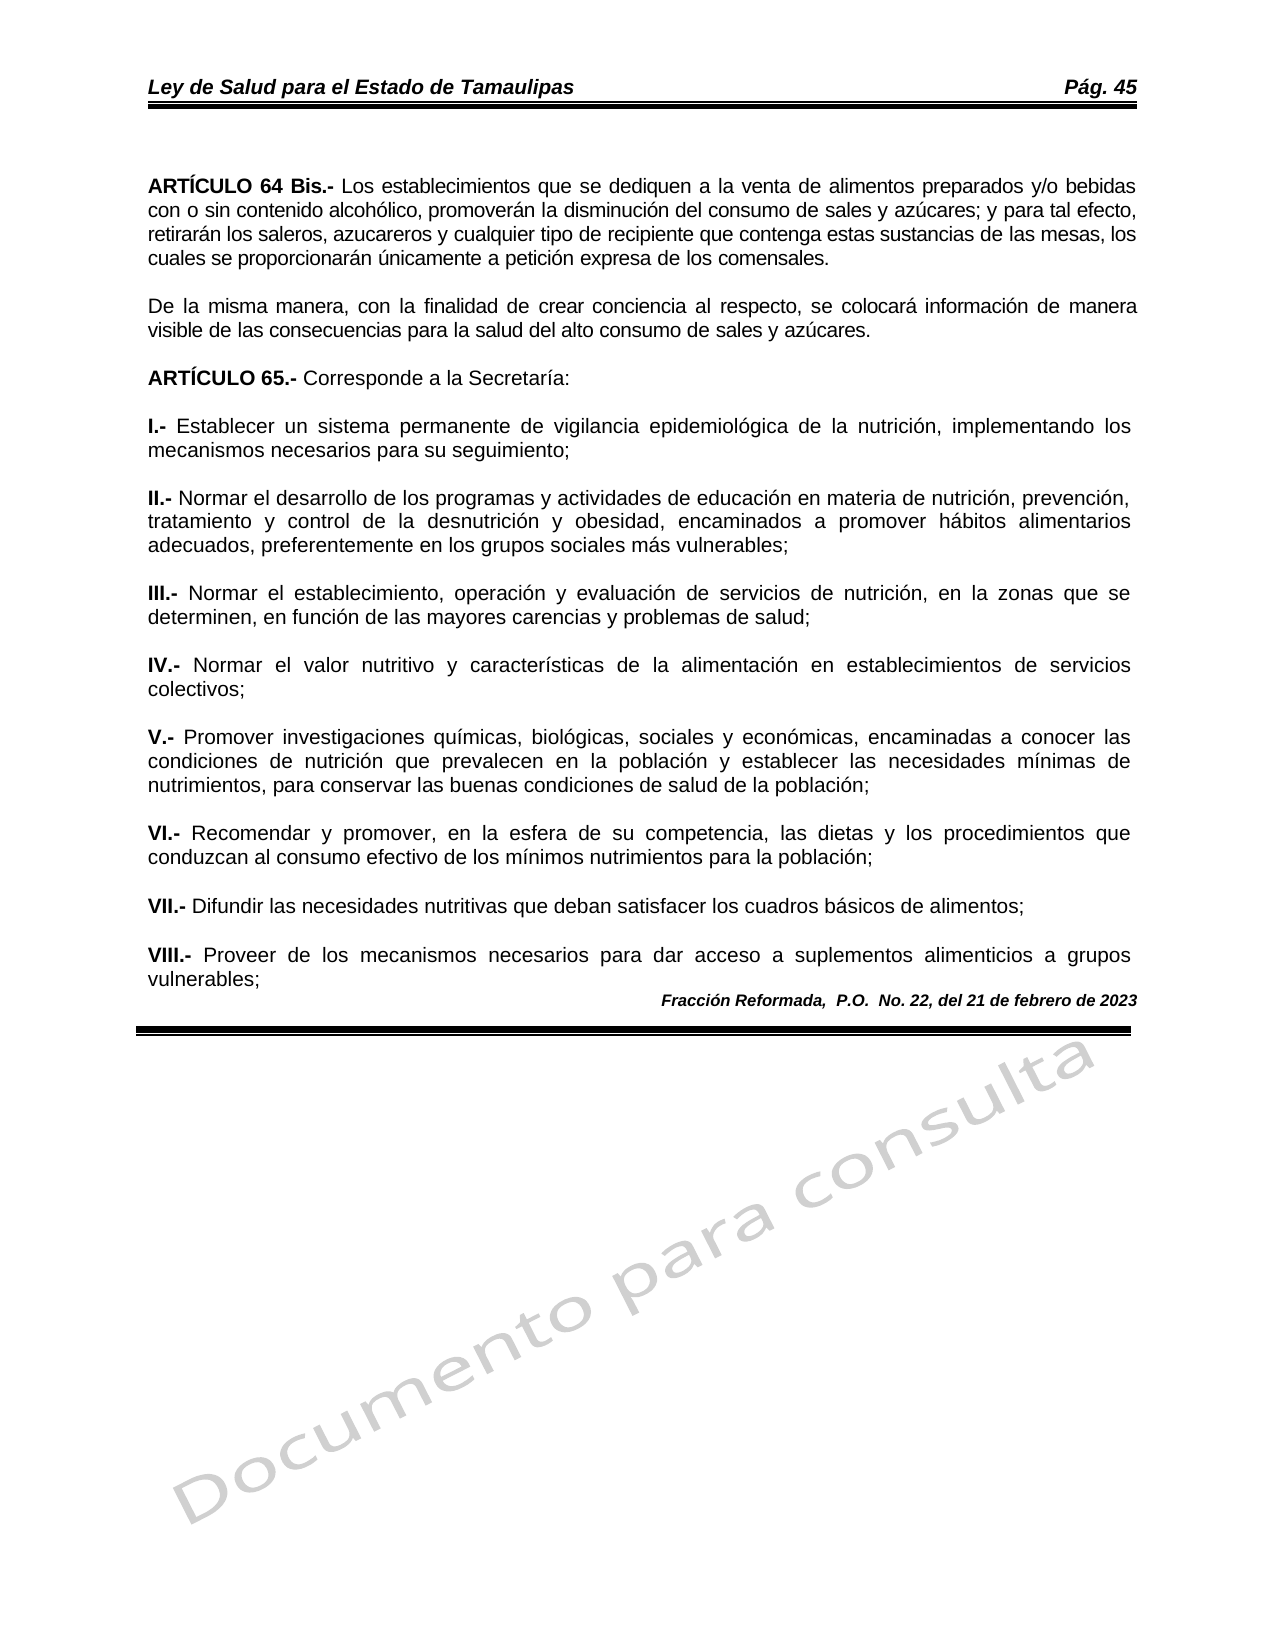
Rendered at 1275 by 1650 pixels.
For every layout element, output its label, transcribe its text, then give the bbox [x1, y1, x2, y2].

text VIII.- Proveer de los mecanismos necesarios para dar acceso a suplementos alimenticios a grupos vulnerables; [148, 943, 1132, 991]
text V.- Promover investigaciones químicas, biológicas, sociales y económicas, encaminadas a conocer las condiciones de nutrición que prevalecen en la población y establecer las necesidades mínimas de nutrimientos, para conservar las buenas condiciones de salud de la población; [148, 725, 1132, 797]
text I.- Establecer un sistema permanente de vigilancia epidemiológica de la nutrición, implementando los mecanismos necesarios para su seguimiento; [148, 413, 1132, 461]
text IV.- Normar el valor nutritivo y características de la alimentación en establecimientos de servicios colectivos; [148, 653, 1132, 701]
text VII.- Difundir las necesidades nutritivas que deban satisfacer los cuadros básicos de alimentos; [148, 894, 1132, 918]
text III.- Normar el establecimiento, operación y evaluación de servicios de nutrición, en la zonas que se determinen, en función de las mayores carencias y problemas de salud; [148, 581, 1132, 629]
list Fracción Reformada, P.O. No. 22, del 21 de febrero de 2023 [252, 991, 1137, 1010]
text ARTÍCULO 65.- Corresponde a la Secretaría: [148, 366, 1132, 389]
text De la misma manera, con la finalidad de crear conciencia al respecto, se colocará información de manera visible de las consecuencias para la salud del alto consumo de sales y azúcares. [148, 294, 1137, 342]
text VI.- Recomendar y promover, en la esfera de su competencia, las dietas y los procedimientos que conduzcan al consumo efectivo de los mínimos nutrimientos para la población; [148, 821, 1132, 869]
text II.- Normar el desarrollo de los programas y actividades de educación en materia de nutrición, prevención, tratamiento y control de la desnutrición y obesidad, encaminados a promover hábitos alimentarios adecuados, preferentemente en los grupos sociales más vulnerables; [148, 485, 1132, 557]
text ARTÍCULO 64 Bis.- Los establecimientos que se dediquen a la venta de alimentos preparados y/o bebidas con o sin contenido alcohólico, promoverán la disminución del consumo de sales y azúcares; y para tal efecto, retirarán los saleros, azucareros y cualquier tipo de recipiente que contenga estas sustancias de las mesas, los cuales se proporcionarán únicamente a petición expresa de los comensales. [148, 174, 1137, 270]
